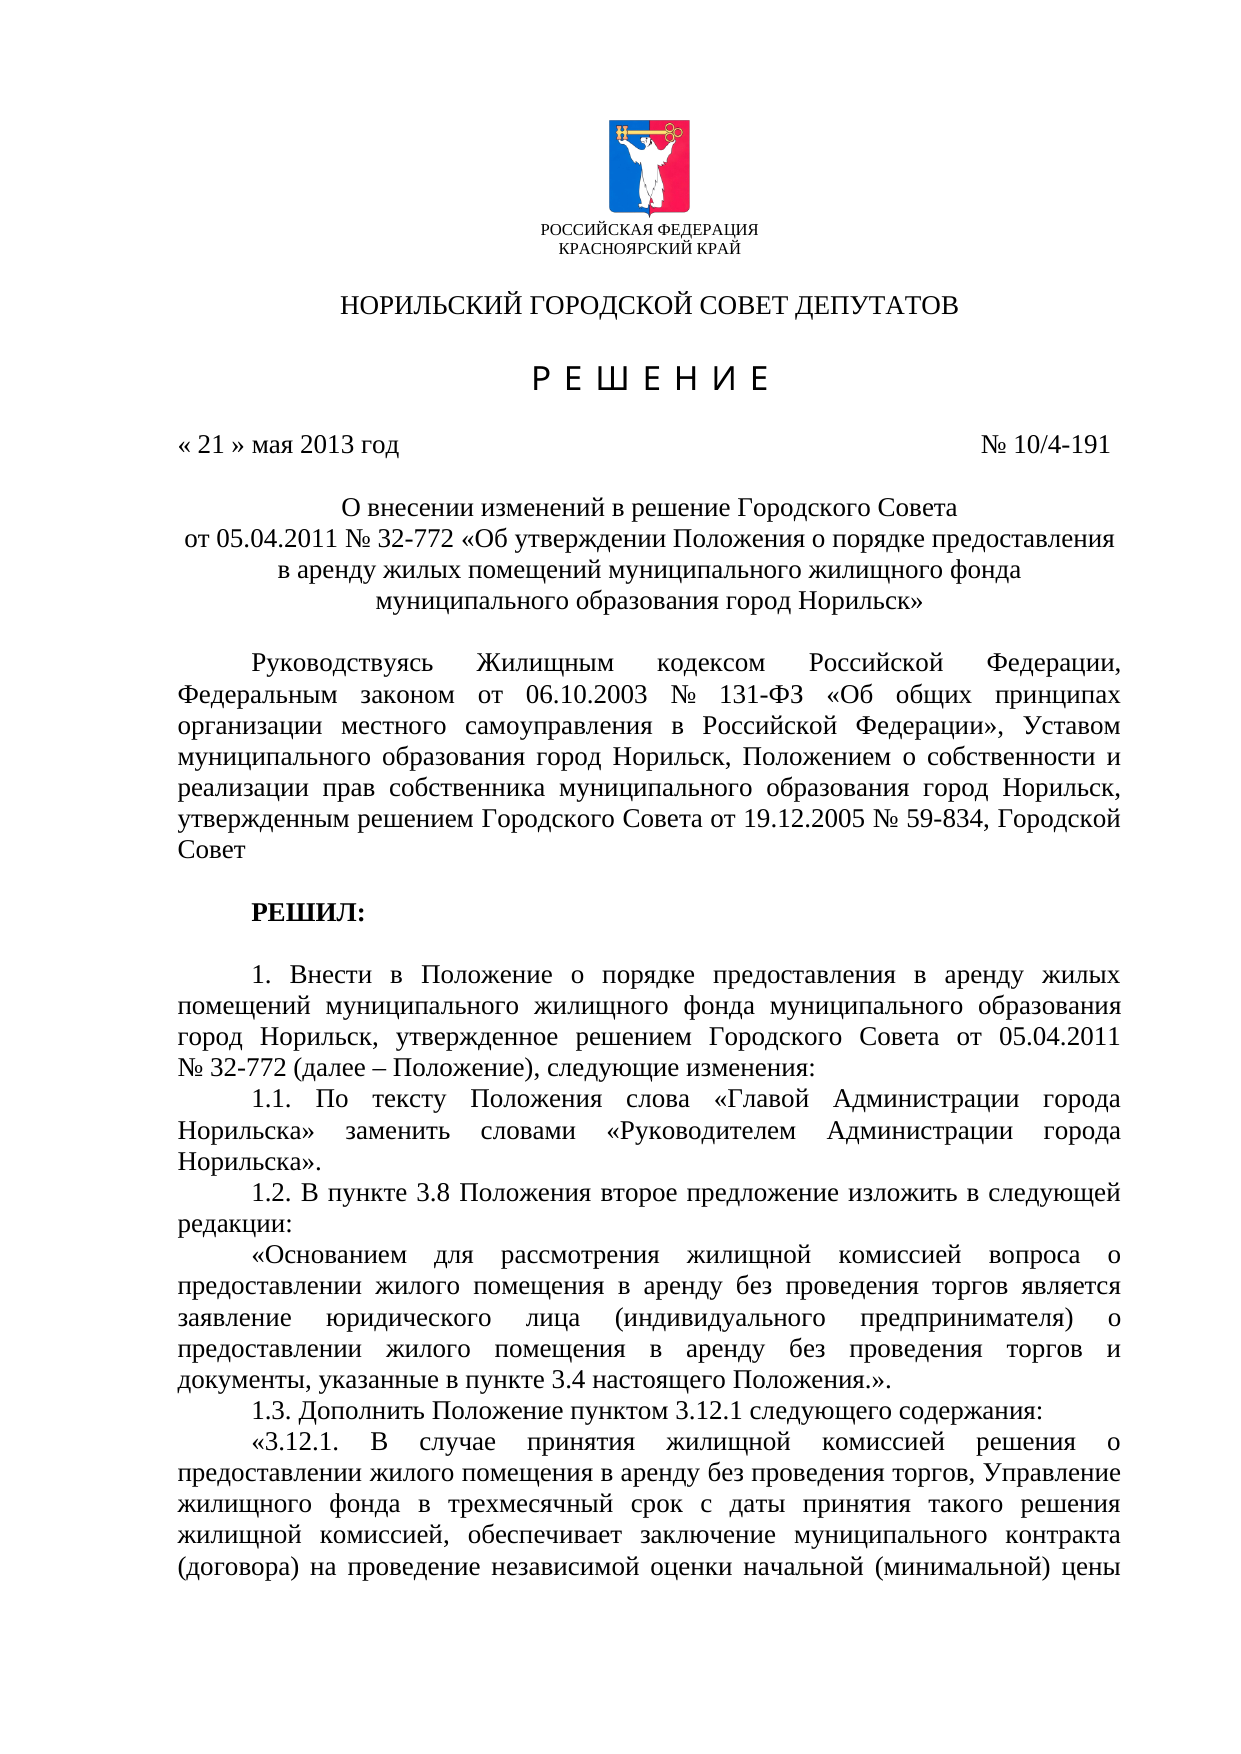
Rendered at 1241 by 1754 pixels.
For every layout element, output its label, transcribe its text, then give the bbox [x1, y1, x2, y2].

text 1. Внести в Положение о порядке предоставления в аренду жилых помещений муниципального жилищного фонда муниципального образования город Норильск, утвержденное решением Городского Совета от 05.04.2011 № 32-772 (далее – Положение), следующие изменения: [177, 958, 1122, 1083]
picture [607, 118, 692, 220]
text Р Е Ш Е Н И Е [177, 354, 1122, 400]
text РЕШИЛ: [177, 896, 1122, 927]
text Руководствуясь Жилищным кодексом Российской Федерации, Федеральным законом от 06.10.2003 № 131-ФЗ «Об общих принципах организации местного самоуправления в Российской Федерации», Уставом муниципального образования город Норильск, Положением о собственности и реализации прав собственника муниципального образования город Норильск, утвержденным решением Городского Совета от 19.12.2005 № 59-834, Городской Совет [177, 647, 1122, 864]
table_header № 10/4-191 [651, 429, 1122, 460]
text РОССИЙСКАЯ ФЕДЕРАЦИЯ [177, 220, 1122, 239]
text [177, 1425, 1122, 1581]
text КРАСНОЯРСКИЙ КРАЙ [177, 239, 1122, 258]
text О внесении изменений в решение Городского Совета [177, 491, 1122, 522]
text от 05.04.2011 № 32-772 «Об утверждении Положения о порядке предоставления в аренду жилых помещений муниципального жилищного фонда муниципального образования город Норильск» [177, 522, 1122, 615]
text 1.3. Дополнить Положение пунктом 3.12.1 следующего содержания: [177, 1394, 1122, 1425]
text 1.1. По тексту Положения слова «Главой Администрации города Норильска» заменить словами «Руководителем Администрации города Норильска». [177, 1083, 1122, 1176]
text 1.2. В пункте 3.8 Положения второе предложение изложить в следующей редакции: [177, 1176, 1122, 1238]
text «Основанием для рассмотрения жилищной комиссией вопроса о предоставлении жилого помещения в аренду без проведения торгов является заявление юридического лица (индивидуального предпринимателя) о предоставлении жилого помещения в аренду без проведения торгов и документы, указанные в пункте 3.4 настоящего Положения.». [177, 1238, 1122, 1394]
text НОРИЛЬСКИЙ ГОРОДСКОЙ СОВЕТ ДЕПУТАТОВ [177, 289, 1122, 320]
table_header « 21 » мая 2013 год [166, 429, 651, 460]
